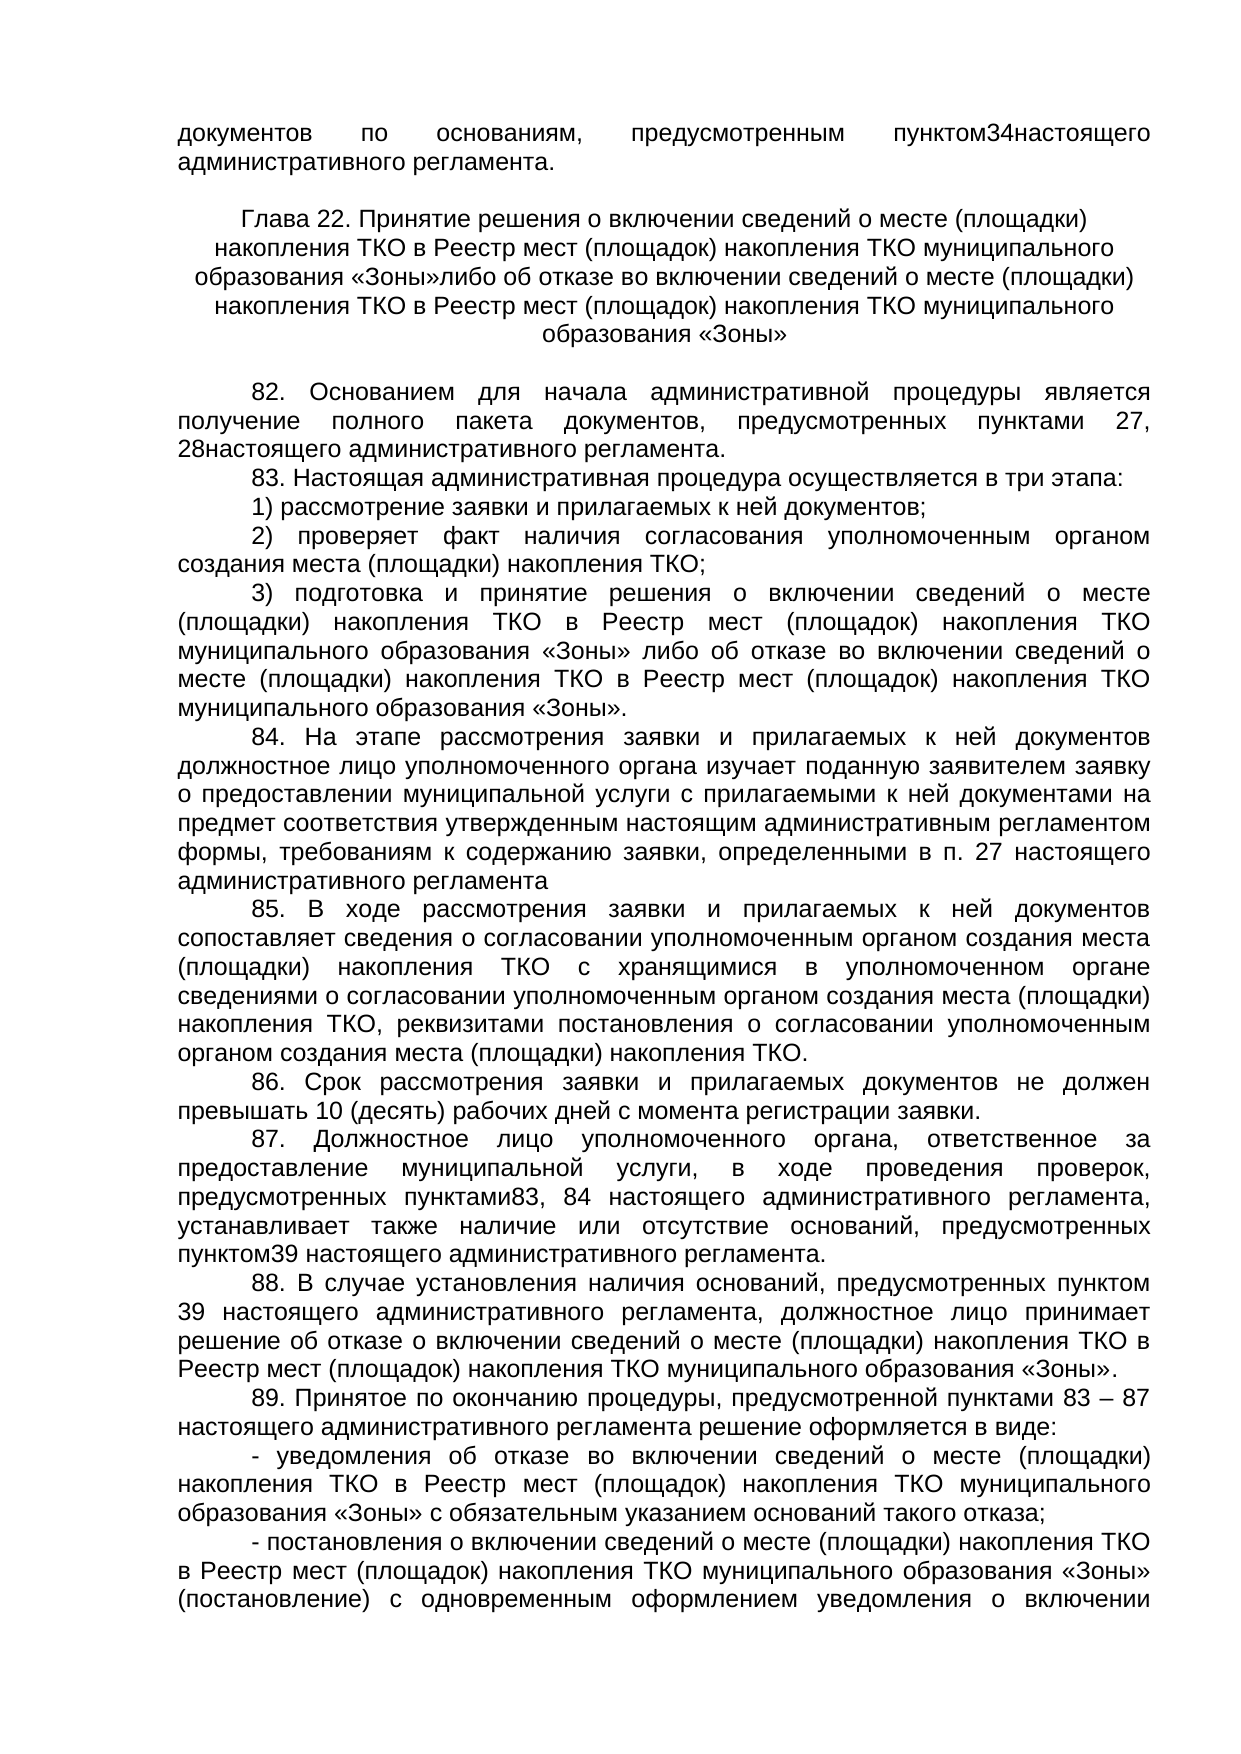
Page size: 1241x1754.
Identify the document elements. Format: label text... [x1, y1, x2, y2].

text Глава 22. Принятие решения о включении сведений о месте (площадки) накопления ТКО в Реестр мест (площадок) накопления ТКО муниципального образования «Зоны»либо об отказе во включении сведений о месте (площадки) накопления ТКО в Реестр мест (площадок) накопления ТКО муниципального образования «Зоны» [177, 204, 1152, 348]
text 82. Основанием для начала административной процедуры является получение полного пакета документов, предусмотренных пунктами 27, 28настоящего административного регламента. [177, 377, 1152, 463]
text 83. Настоящая административная процедура осуществляется в три этапа: [177, 463, 1152, 492]
text - уведомления об отказе во включении сведений о месте (площадки) накопления ТКО в Реестр мест (площадок) накопления ТКО муниципального образования «Зоны» с обязательным указанием оснований такого отказа; [177, 1441, 1152, 1527]
text 86. Срок рассмотрения заявки и прилагаемых документов не должен превышать 10 (десять) рабочих дней с момента регистрации заявки. [177, 1067, 1152, 1124]
text 85. В ходе рассмотрения заявки и прилагаемых к ней документов сопоставляет сведения о согласовании уполномоченным органом создания места (площадки) накопления ТКО с хранящимися в уполномоченном органе сведениями о согласовании уполномоченным органом создания места (площадки) накопления ТКО, реквизитами постановления о согласовании уполномоченным органом создания места (площадки) накопления ТКО. [177, 894, 1152, 1067]
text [177, 1527, 1152, 1613]
text 84. На этапе рассмотрения заявки и прилагаемых к ней документов должностное лицо уполномоченного органа изучает поданную заявителем заявку о предоставлении муниципальной услуги с прилагаемыми к ней документами на предмет соответствия утвержденным настоящим административным регламентом формы, требованиям к содержанию заявки, определенными в п. 27 настоящего административного регламента [177, 722, 1152, 894]
text 88. В случае установления наличия оснований, предусмотренных пунктом 39 настоящего административного регламента, должностное лицо принимает решение об отказе о включении сведений о месте (площадки) накопления ТКО в Реестр мест (площадок) накопления ТКО муниципального образования «Зоны». [177, 1268, 1152, 1383]
text 3) подготовка и принятие решения о включении сведений о месте (площадки) накопления ТКО в Реестр мест (площадок) накопления ТКО муниципального образования «Зоны» либо об отказе во включении сведений о месте (площадки) накопления ТКО в Реестр мест (площадок) накопления ТКО муниципального образования «Зоны». [177, 578, 1152, 722]
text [177, 118, 1152, 176]
text 1) рассмотрение заявки и прилагаемых к ней документов; [177, 492, 1152, 521]
text 2) проверяет факт наличия согласования уполномоченным органом создания места (площадки) накопления ТКО; [177, 521, 1152, 578]
text 89. Принятое по окончанию процедуры, предусмотренной пунктами 83 – 87 настоящего административного регламента решение оформляется в виде: [177, 1383, 1152, 1441]
text 87. Должностное лицо уполномоченного органа, ответственное за предоставление муниципальной услуги, в ходе проведения проверок, предусмотренных пунктами83, 84 настоящего административного регламента, устанавливает также наличие или отсутствие оснований, предусмотренных пунктом39 настоящего административного регламента. [177, 1124, 1152, 1268]
